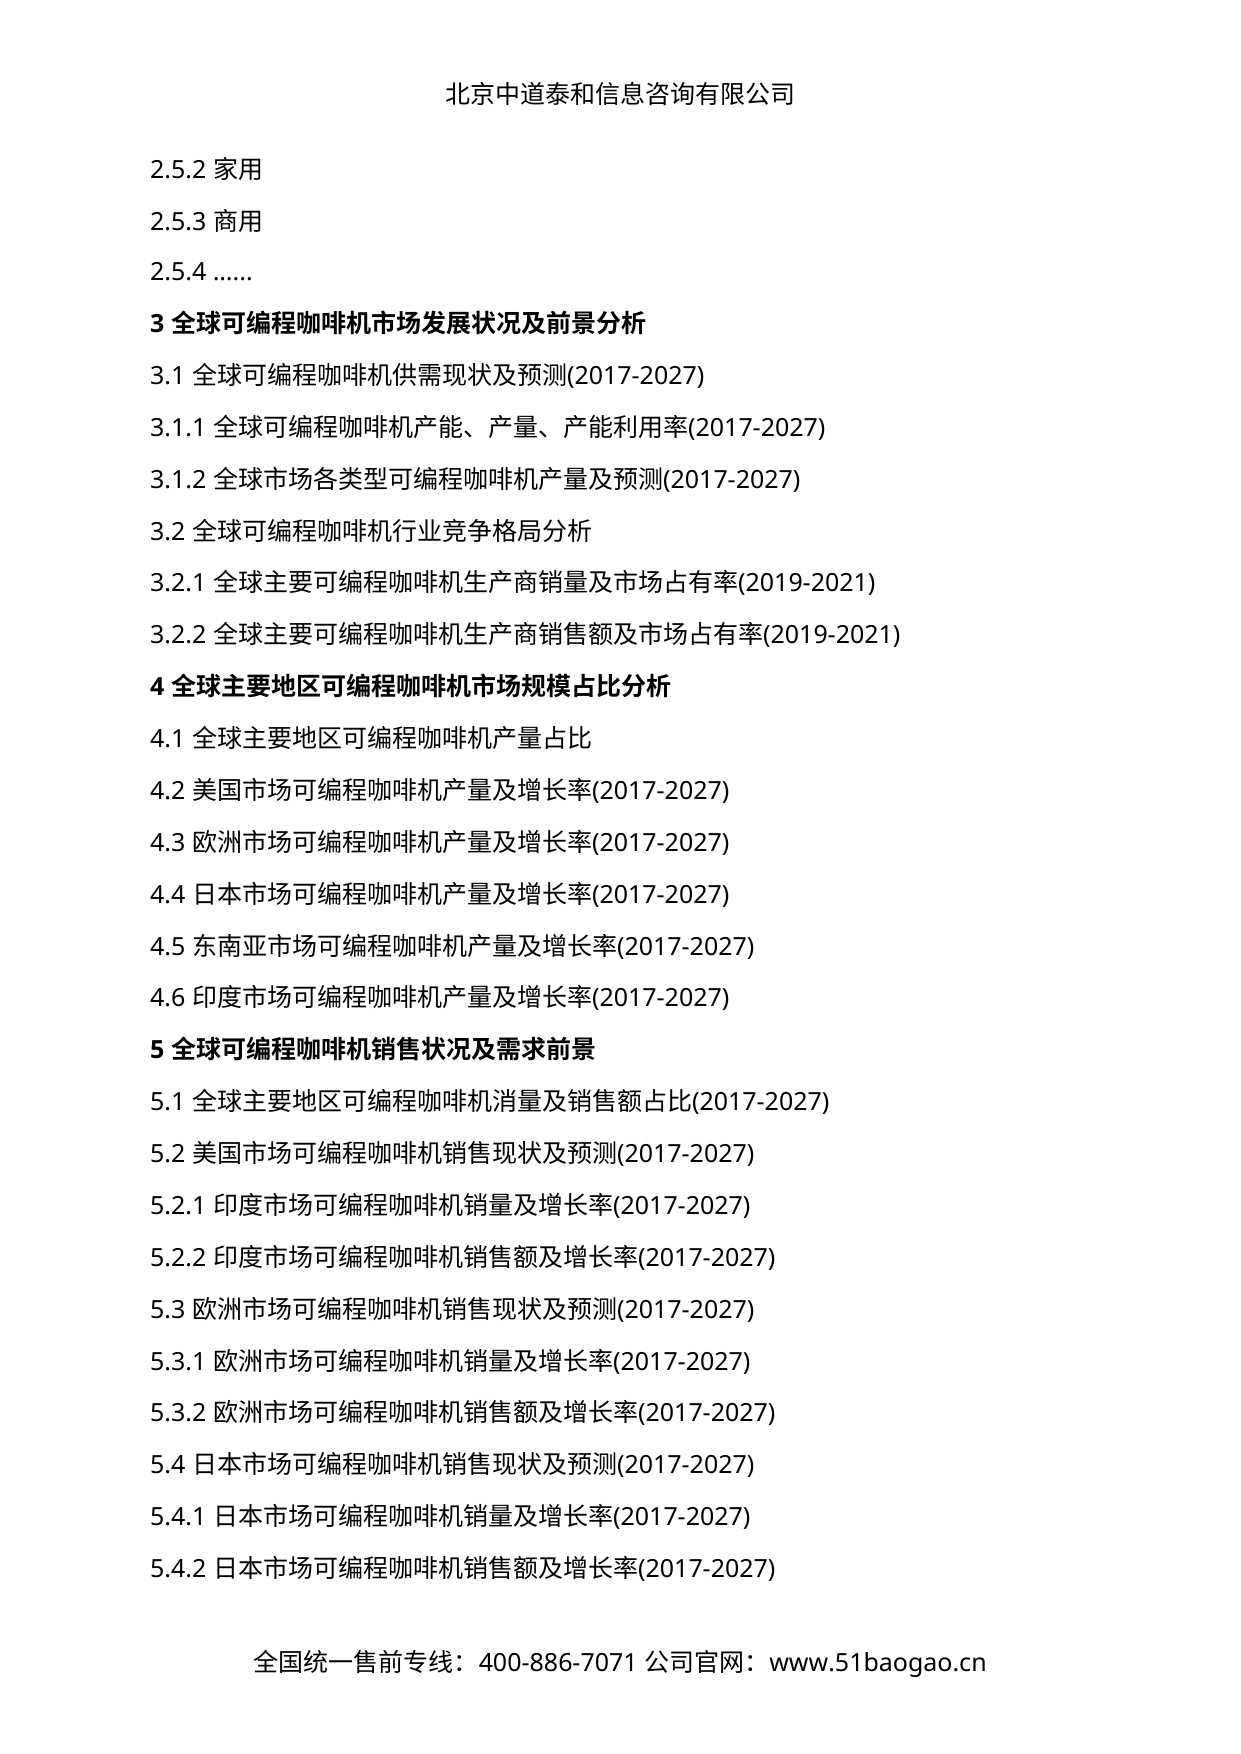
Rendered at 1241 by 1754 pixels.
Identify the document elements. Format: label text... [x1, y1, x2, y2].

text 5.4.1 日本市场可编程咖啡机销量及增长率(2017-2027) [150, 1497, 1090, 1533]
text 4.3 欧洲市场可编程咖啡机产量及增长率(2017-2027) [150, 822, 1090, 858]
text 5.3.1 欧洲市场可编程咖啡机销量及增长率(2017-2027) [150, 1341, 1090, 1377]
text 3.2.2 全球主要可编程咖啡机生产商销售额及市场占有率(2019-2021) [150, 615, 1090, 651]
text 5.4 日本市场可编程咖啡机销售现状及预测(2017-2027) [150, 1445, 1090, 1481]
text 3.1.2 全球市场各类型可编程咖啡机产量及预测(2017-2027) [150, 459, 1090, 495]
text 2.5.4 …... [150, 254, 1090, 288]
text 5.2 美国市场可编程咖啡机销售现状及预测(2017-2027) [150, 1133, 1090, 1170]
text 3.1.1 全球可编程咖啡机产能、产量、产能利用率(2017-2027) [150, 407, 1090, 443]
text 2.5.2 家用 [150, 150, 1090, 186]
text 5.3 欧洲市场可编程咖啡机销售现状及预测(2017-2027) [150, 1289, 1090, 1325]
text 3.2 全球可编程咖啡机行业竞争格局分析 [150, 511, 1090, 547]
text 4.5 东南亚市场可编程咖啡机产量及增长率(2017-2027) [150, 926, 1090, 962]
text 5.4.2 日本市场可编程咖啡机销售额及增长率(2017-2027) [150, 1548, 1090, 1585]
text 5.3.2 欧洲市场可编程咖啡机销售额及增长率(2017-2027) [150, 1393, 1090, 1429]
text 4.6 印度市场可编程咖啡机产量及增长率(2017-2027) [150, 978, 1090, 1014]
text 4.1 全球主要地区可编程咖啡机产量占比 [150, 718, 1090, 755]
text 5.2.2 印度市场可编程咖啡机销售额及增长率(2017-2027) [150, 1237, 1090, 1273]
text 4.4 日本市场可编程咖啡机产量及增长率(2017-2027) [150, 874, 1090, 910]
text 3.1 全球可编程咖啡机供需现状及预测(2017-2027) [150, 355, 1090, 392]
text 3 全球可编程咖啡机市场发展状况及前景分析 [150, 303, 1090, 340]
text 4 全球主要地区可编程咖啡机市场规模占比分析 [150, 667, 1090, 703]
text 2.5.3 商用 [150, 202, 1090, 238]
text 5 全球可编程咖啡机销售状况及需求前景 [150, 1030, 1090, 1066]
text 3.2.1 全球主要可编程咖啡机生产商销量及市场占有率(2019-2021) [150, 563, 1090, 599]
text 4.2 美国市场可编程咖啡机产量及增长率(2017-2027) [150, 770, 1090, 807]
text 5.1 全球主要地区可编程咖啡机消量及销售额占比(2017-2027) [150, 1082, 1090, 1118]
text 5.2.1 印度市场可编程咖啡机销量及增长率(2017-2027) [150, 1185, 1090, 1222]
